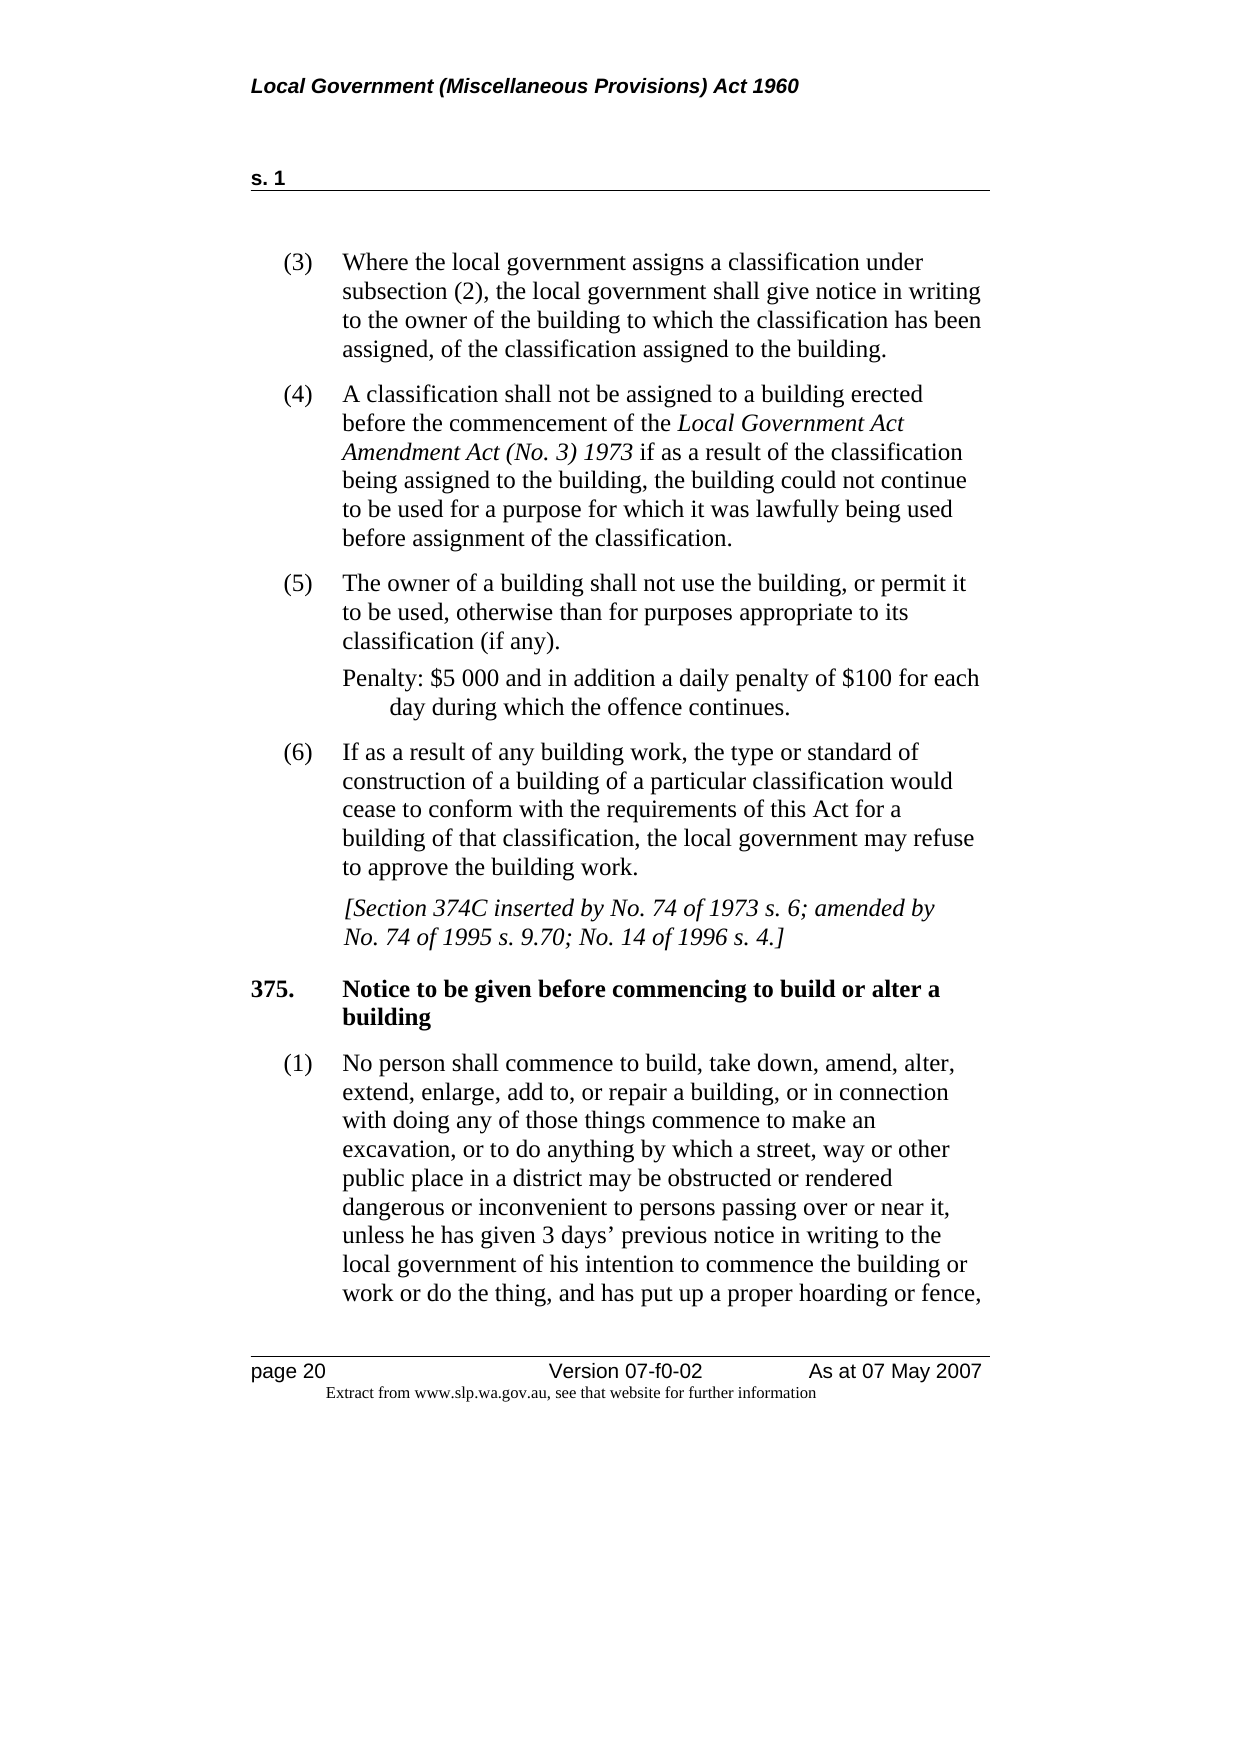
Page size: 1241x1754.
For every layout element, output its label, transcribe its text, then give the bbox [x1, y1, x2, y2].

subtitle 375. Notice to be given before commencing to build or alter a building [251, 974, 990, 1031]
text (4) A classification shall not be assigned to a building erected before the commencement of the Local Government Act Amendment Act (No. 3) 1973 if as a result of the classification being assigned to the building, the building could not continue to be used for a purpose for which it was lawfully being used before assignment of the classification. [251, 379, 990, 552]
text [251, 1048, 990, 1307]
text (3) Where the local government assigns a classification under subsection (2), the local government shall give notice in writing to the owner of the building to which the classification has been assigned, of the classification assigned to the building. [251, 247, 990, 362]
text Penalty: $5 000 and in addition a daily penalty of $100 for each day during which the offence continues. [251, 663, 990, 720]
text (5) The owner of a building shall not use the building, or permit it to be used, otherwise than for purposes appropriate to its classification (if any). [251, 568, 990, 654]
text (6) If as a result of any building work, the type or standard of construction of a building of a particular classification would cease to conform with the requirements of this Act for a building of that classification, the local government may refuse to approve the building work. [251, 737, 990, 881]
text [Section 374C inserted by No. 74 of 1973 s. 6; amended by No. 74 of 1995 s. 9.70; No. 14 of 1996 s. 4.] [251, 893, 990, 951]
